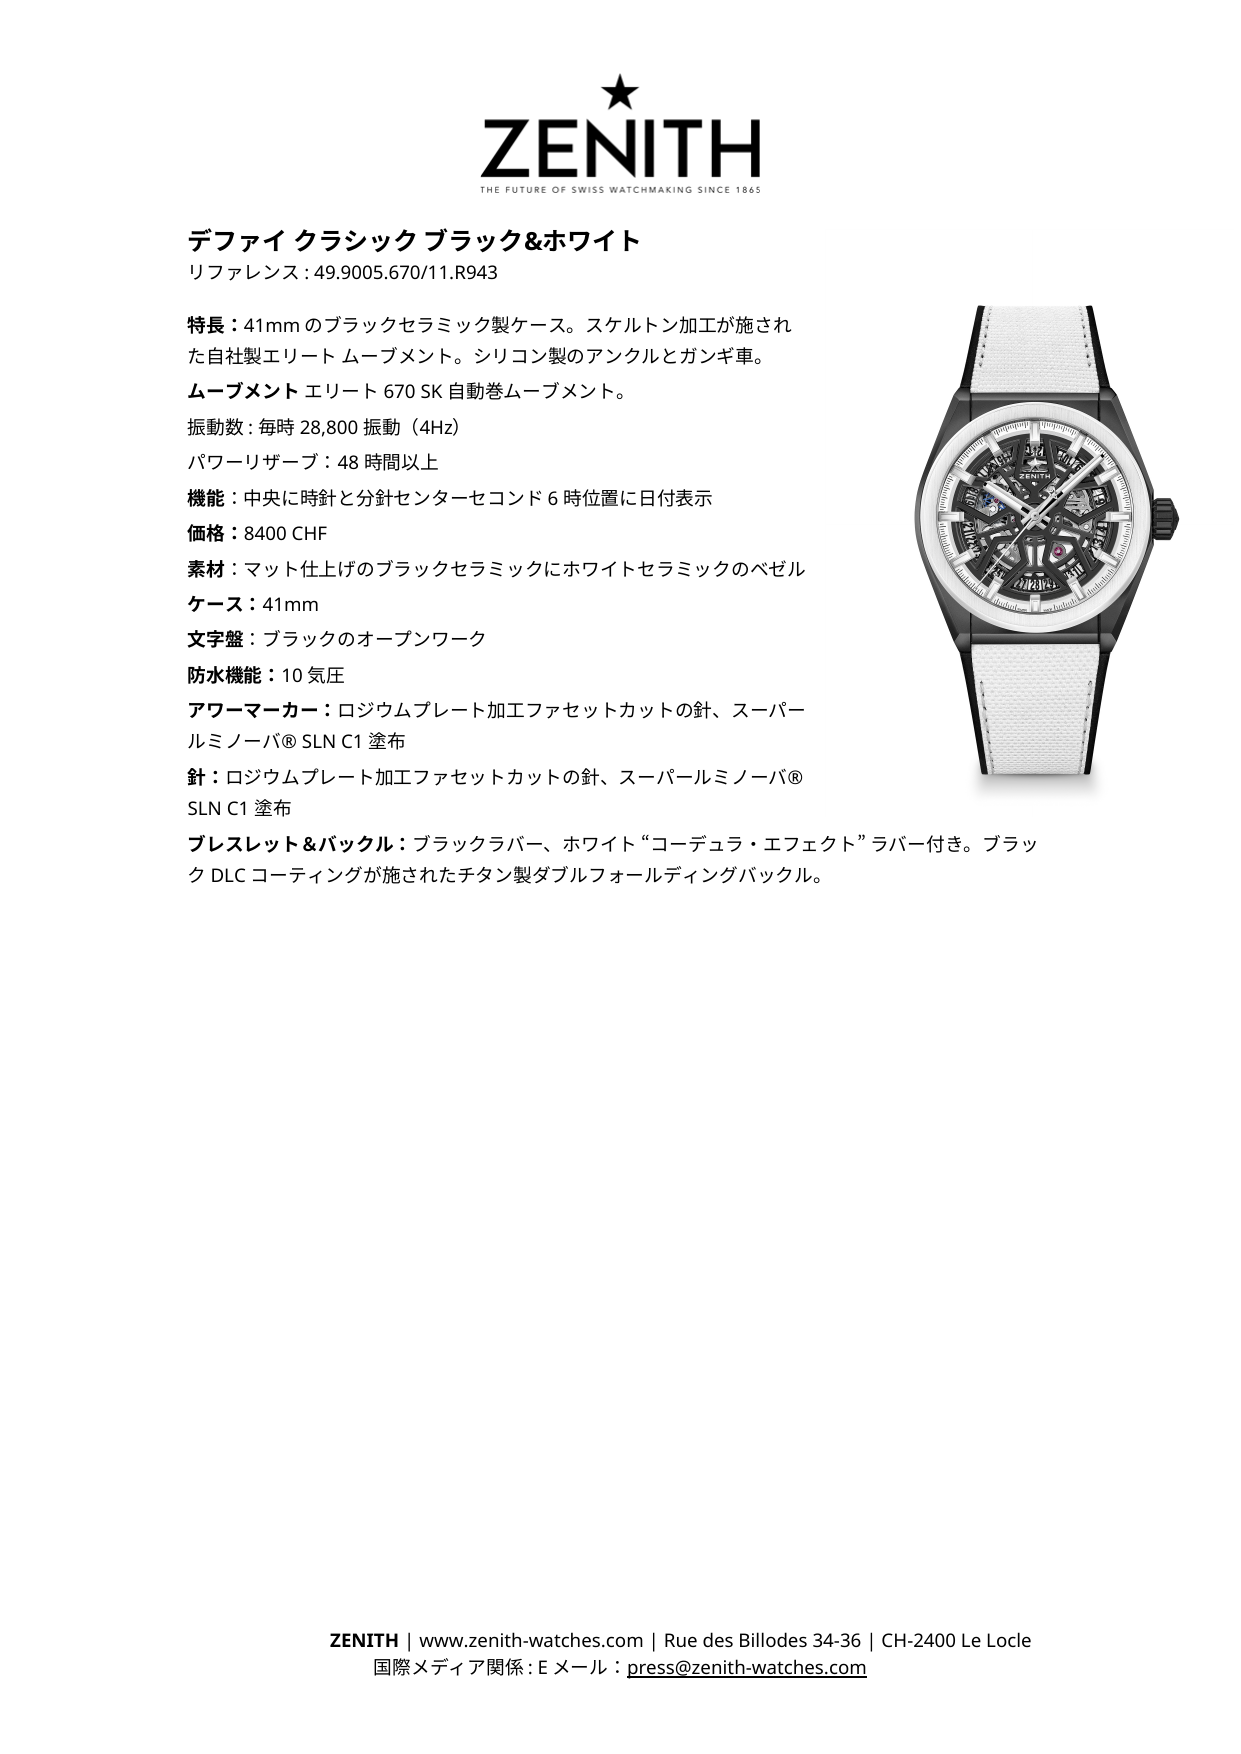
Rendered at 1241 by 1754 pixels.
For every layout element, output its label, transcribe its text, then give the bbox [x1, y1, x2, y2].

picture [480, 73, 760, 193]
text 価格：8400 CHF [187, 519, 825, 546]
text ブレスレット＆バックル：ブラックラバー、ホワイト “コーデュラ・エフェクト” ラバー付き。ブラック DLC コーティングが施されたチタン製ダブルフォールディングバックル。 [187, 829, 1053, 888]
text 防水機能：10 気圧 [187, 660, 825, 688]
picture [825, 229, 1234, 817]
text 機能：中央に時針と分針センターセコンド6 時位置に日付表示 [187, 483, 825, 511]
text 振動数 : 毎時 28,800 振動（4Hz） [187, 412, 825, 440]
text アワーマーカー：ロジウムプレート加工ファセットカットの針、スーパールミノーバ® SLN C1 塗布 [187, 696, 825, 754]
text 文字盤：ブラックのオープンワーク [187, 625, 825, 652]
text リファレンス : 49.9005.670/11.R943 [187, 258, 825, 285]
text 特長：41mmのブラックセラミック製ケース。スケルトン加工が施された自社製エリート ムーブメント。シリコン製のアンクルとガンギ車。 [187, 310, 825, 369]
text 針：ロジウムプレート加工ファセットカットの針、スーパールミノーバ® SLN C1 塗布 [187, 762, 1053, 821]
text ムーブメント エリート 670 SK 自動巻ムーブメント。 [187, 377, 825, 404]
text デファイ クラシック ブラック&ホワイト [187, 221, 1053, 258]
text パワーリザーブ：48 時間以上 [187, 448, 825, 475]
text ケース：41mm [187, 589, 825, 617]
text 素材：マット仕上げのブラックセラミックにホワイトセラミックのベゼル [187, 554, 825, 581]
